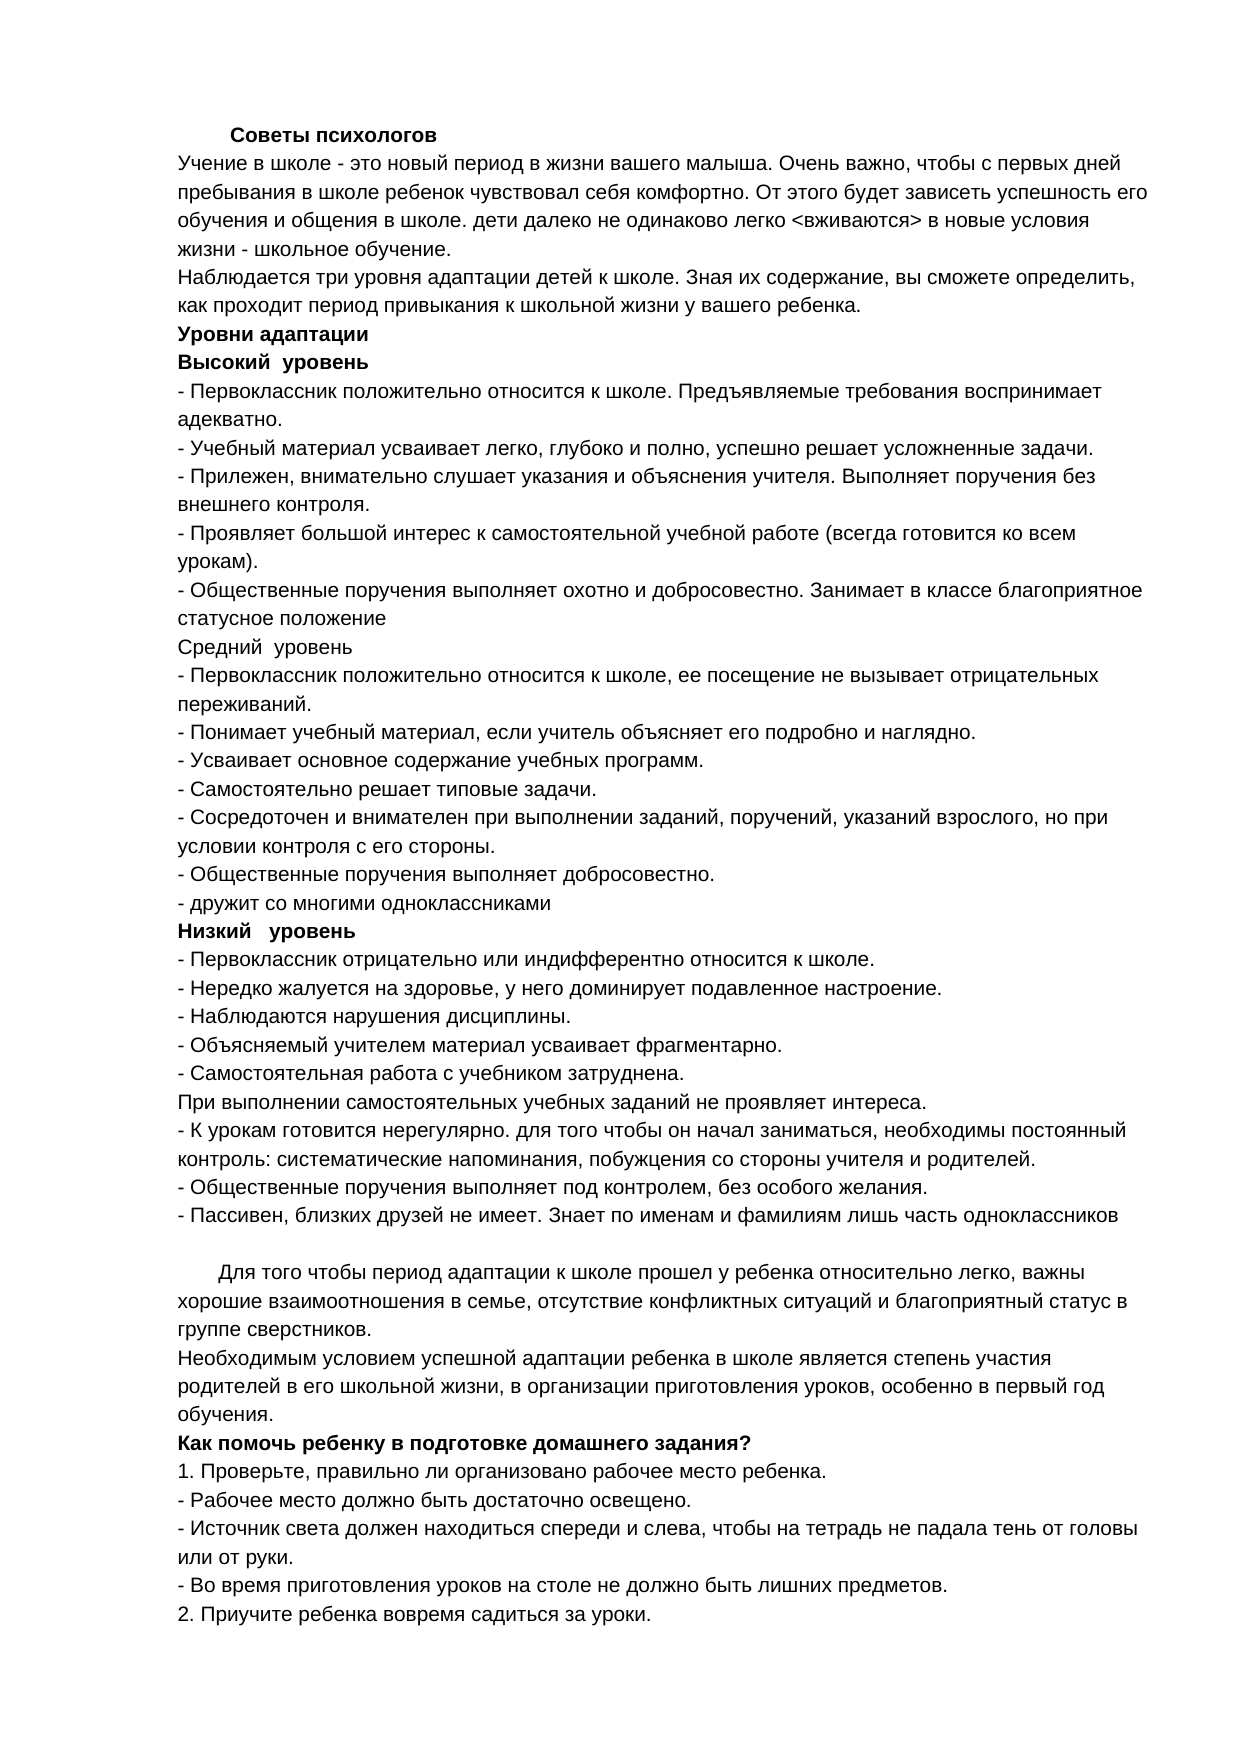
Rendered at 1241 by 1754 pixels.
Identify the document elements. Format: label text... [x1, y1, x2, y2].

text Учение в школе - это новый период в жизни вашего малыша. Очень важно, чтобы с первых дней пребывания в школе ребенок чувствовал себя комфортно. От этого будет зависеть успешность его обучения и общения в школе. дети далеко не одинаково легко <вживаются> в новые условия жизни - школьное обучение. [177, 147, 1152, 260]
text - Наблюдаются нарушения дисциплины. [177, 1000, 1152, 1028]
text - Понимает учебный материал, если учитель объясняет его подробно и наглядно. [177, 715, 1152, 744]
text При выполнении самостоятельных учебных заданий не проявляет интереса. [177, 1085, 1152, 1113]
text - Первоклассник отрицательно или индифферентно относится к школе. [177, 943, 1152, 971]
text - К урокам готовится нерегулярно. для того чтобы он начал заниматься, необходимы постоянный [177, 1113, 1152, 1142]
text Наблюдается три уровня адаптации детей к школе. Зная их содержание, вы сможете определить, как проходит период привыкания к школьной жизни у вашего ребенка. [177, 260, 1152, 317]
text - Пассивен, близких друзей не имеет. Знает по именам и фамилиям лишь часть одноклассников [177, 1199, 1152, 1227]
text - Усваивает основное содержание учебных программ. [177, 744, 1152, 772]
text Как помочь ребенку в подготовке домашнего задания? [177, 1426, 1152, 1455]
text - Рабочее место должно быть достаточно освещено. [177, 1483, 1152, 1512]
text Высокий уровень [177, 346, 1152, 374]
text контроль: систематические напоминания, побужцения со стороны учителя и родителей. [177, 1142, 1152, 1170]
text - Самостоятельная работа с учебником затруднена. [177, 1057, 1152, 1085]
text - Прилежен, внимательно слушает указания и объяснения учителя. Выполняет поручения без внешнего контроля. [177, 459, 1152, 516]
text - Первоклассник положительно относится к школе. Предъявляемые требования воспринимает адекватно. [177, 374, 1152, 431]
text - Проявляет большой интерес к самостоятельной учебной работе (всегда готовится ко всем урокам). [177, 516, 1152, 573]
text 1. Проверьте, правильно ли организовано рабочее место ребенка. [177, 1455, 1152, 1483]
text - Источник света должен находиться спереди и слева, чтобы на тетрадь не падала тень от головы или от руки. [177, 1512, 1152, 1568]
text Средний уровень [177, 630, 1152, 658]
text Необходимым условием успешной адаптации ребенка в школе является степень участия родителей в его школьной жизни, в организации приготовления уроков, особенно в первый год обучения. [177, 1341, 1152, 1426]
text - дружит со многими одноклассниками [177, 886, 1152, 914]
text - Нередко жалуется на здоровье, у него доминирует подавленное настроение. [177, 971, 1152, 1000]
text - Во время приготовления уроков на столе не должно быть лишних предметов. [177, 1568, 1152, 1597]
text - Самостоятельно решает типовые задачи. [177, 772, 1152, 801]
text - Общественные поручения выполняет добросовестно. [177, 857, 1152, 886]
text - Объясняемый учителем материал усваивает фрагментарно. [177, 1028, 1152, 1057]
text - Общественные поручения выполняет охотно и добросовестно. Занимает в классе благоприятное статусное положение [177, 573, 1152, 630]
text - Учебный материал усваивает легко, глубоко и полно, успешно решает усложненные задачи. [177, 431, 1152, 459]
text Для того чтобы период адаптации к школе прошел у ребенка относительно легко, важны хорошие взаимоотношения в семье, отсутствие конфликтных ситуаций и благоприятный статус в группе сверстников. [177, 1256, 1152, 1341]
text 2. Приучите ребенка вовремя садиться за уроки. [177, 1597, 1152, 1625]
text Советы психологов [177, 118, 1152, 147]
text Уровни адаптации [177, 317, 1152, 346]
text - Первоклассник положительно относится к школе, ее посещение не вызывает отрицательных переживаний. [177, 658, 1152, 715]
text Низкий уровень [177, 914, 1152, 943]
text - Сосредоточен и внимателен при выполнении заданий, поручений, указаний взрослого, но при условии контроля с его стороны. [177, 801, 1152, 857]
text - Общественные поручения выполняет под контролем, без особого желания. [177, 1170, 1152, 1199]
